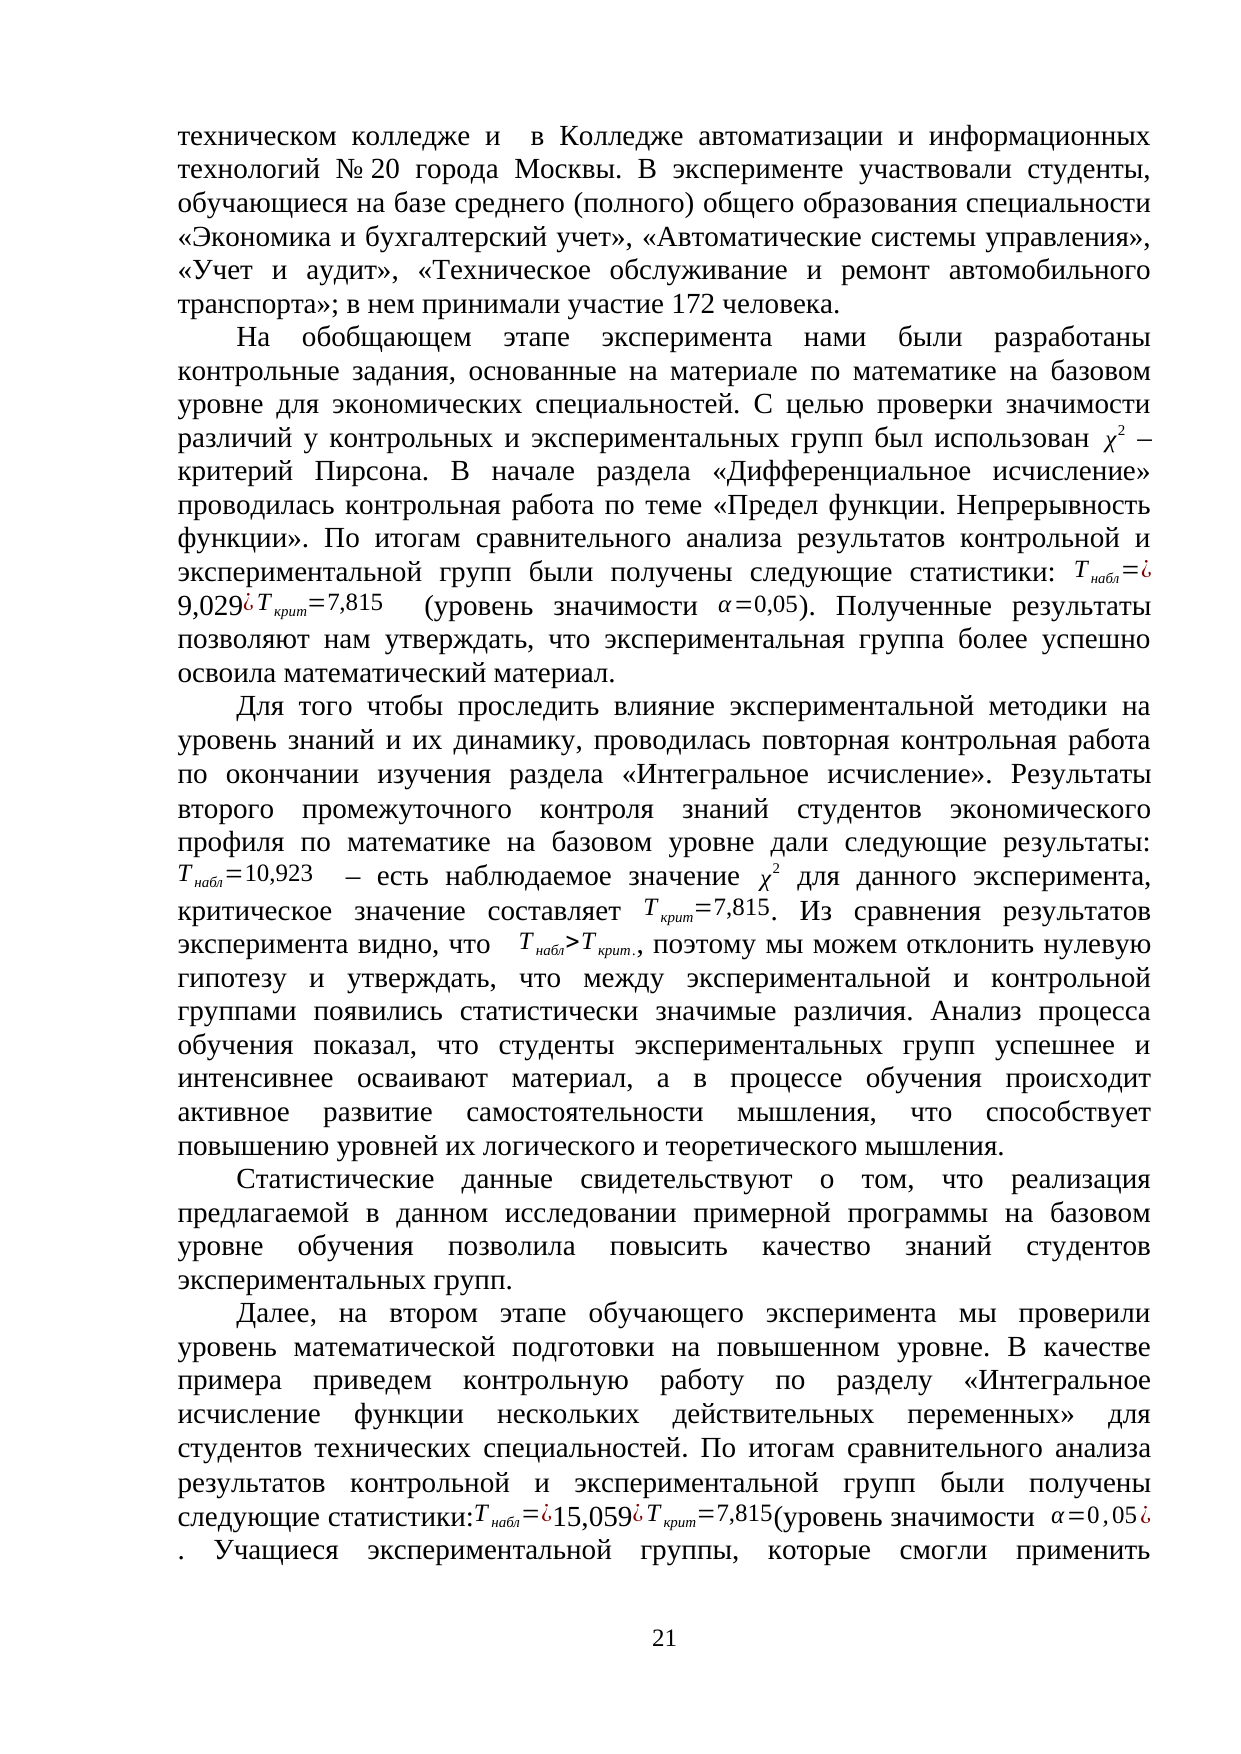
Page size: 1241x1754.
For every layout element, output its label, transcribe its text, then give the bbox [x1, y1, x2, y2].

list Статистические данные свидетельствуют о том, что реализация предлагаемой в данном исследовании примерной программы на базовом уровне обучения позволила повысить качество знаний студентов экспериментальных групп. [177, 1161, 1152, 1295]
list Для того чтобы проследить влияние экспериментальной методики на уровень знаний и их динамику, проводилась повторная контрольная работа по окончании изучения раздела «Интегральное исчисление». Результаты второго промежуточного контроля знаний студентов экономического профиля по математике на базовом уровне дали следующие результаты: – есть наблюдаемое значение для данного эксперимента, критическое значение составляет . Из сравнения результатов эксперимента видно, что , поэтому мы можем отклонить нулевую гипотезу и утверждать, что между экспериментальной и контрольной группами появились статистически значимые различия. Анализ процесса обучения показал, что студенты экспериментальных групп успешнее и интенсивнее осваивают материал, а в процессе обучения происходит активное развитие самостоятельности мышления, что способствует повышению уровней их логического и теоретического мышления. [177, 688, 1152, 1161]
list На обобщающем этапе эксперимента нами были разработаны контрольные задания, основанные на материале по математике на базовом уровне для экономических специальностей. С целью проверки значимости различий у контрольных и экспериментальных групп был использован –критерий Пирсона. В начале раздела «Дифференциальное исчисление» проводилась контрольная работа по теме «Предел функции. Непрерывность функции». По итогам сравнительного анализа результатов контрольной и экспериментальной групп были получены следующие статистики: 9,029 (уровень значимости ). Полученные результаты позволяют нам утверждать, что экспериментальная группа более успешно освоила математический материал. [177, 319, 1152, 688]
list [177, 1295, 1152, 1566]
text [177, 118, 1152, 319]
